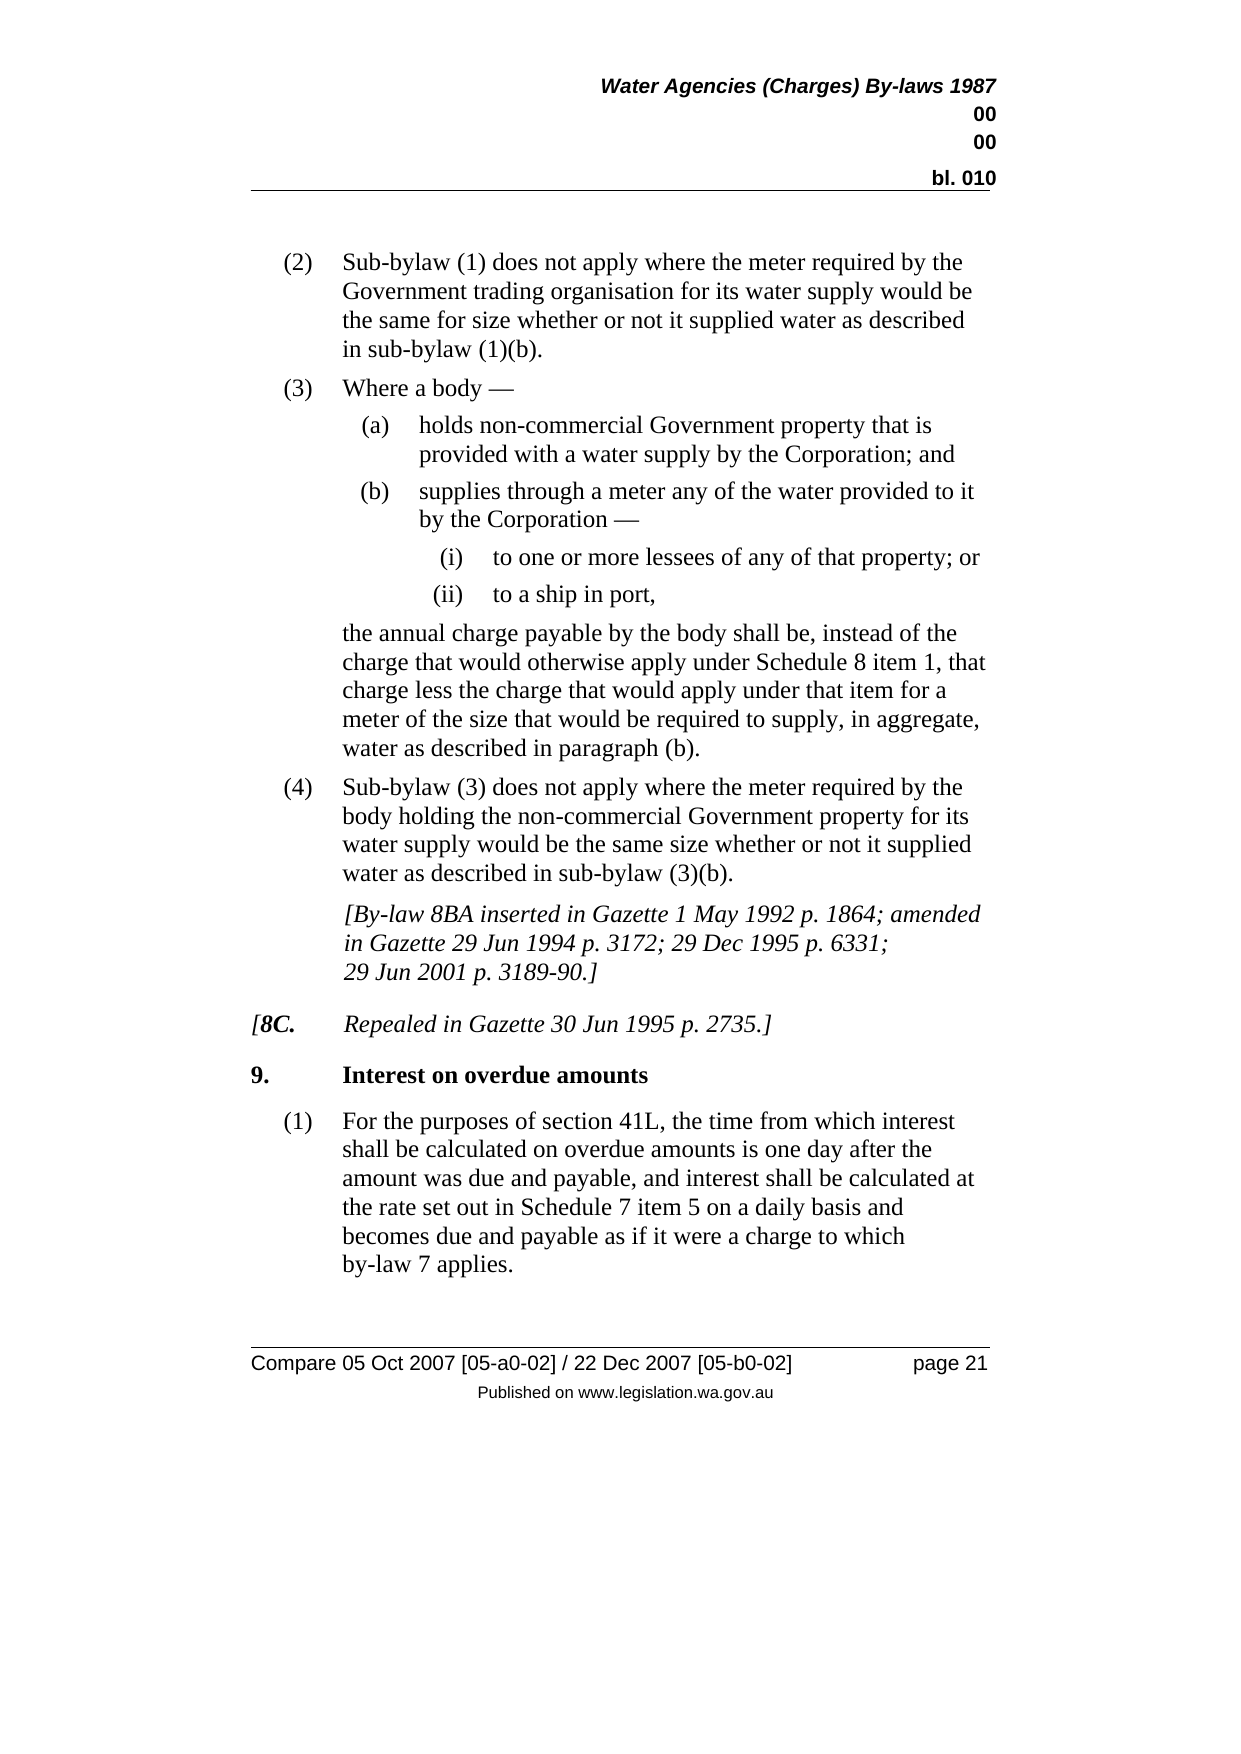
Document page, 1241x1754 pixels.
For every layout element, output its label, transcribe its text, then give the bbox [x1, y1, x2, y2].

text (2) Sub-bylaw (1) does not apply where the meter required by the Government trading organisation for its water supply would be the same for size whether or not it supplied water as described in sub-bylaw (1)(b). [251, 247, 990, 362]
text (ii) to a ship in port, [251, 579, 990, 607]
text (3) Where a body — [251, 373, 990, 402]
text [8C. Repealed in Gazette 30 Jun 1995 p. 2735.] [251, 1009, 990, 1037]
text the annual charge payable by the body shall be, instead of the charge that would otherwise apply under Schedule 8 item 1, that charge less the charge that would apply under that item for a meter of the size that would be required to supply, in aggregate, water as described in paragraph (b). [251, 618, 990, 762]
text (i) to one or more lessees of any of that property; or [251, 542, 990, 570]
text [By-law 8BA inserted in Gazette 1 May 1992 p. 1864; amended in Gazette 29 Jun 1994 p. 3172; 29 Dec 1995 p. 6331; 29 Jun 2001 p. 3189-90.] [251, 899, 990, 986]
text (4) Sub-bylaw (3) does not apply where the meter required by the body holding the non-commercial Government property for its water supply would be the same size whether or not it supplied water as described in sub-bylaw (3)(b). [251, 772, 990, 887]
subtitle 9. Interest on overdue amounts [251, 1060, 990, 1089]
text (a) holds non-commercial Government property that is provided with a water supply by the Corporation; and [251, 410, 990, 467]
text (1) For the purposes of section 41L, the time from which interest shall be calculated on overdue amounts is one day after the amount was due and payable, and interest shall be calculated at the rate set out in Schedule 7 item 5 on a daily basis and becomes due and payable as if it were a charge to which by-law 7 applies. [251, 1106, 990, 1278]
text (b) supplies through a meter any of the water provided to it by the Corporation — [251, 476, 990, 533]
